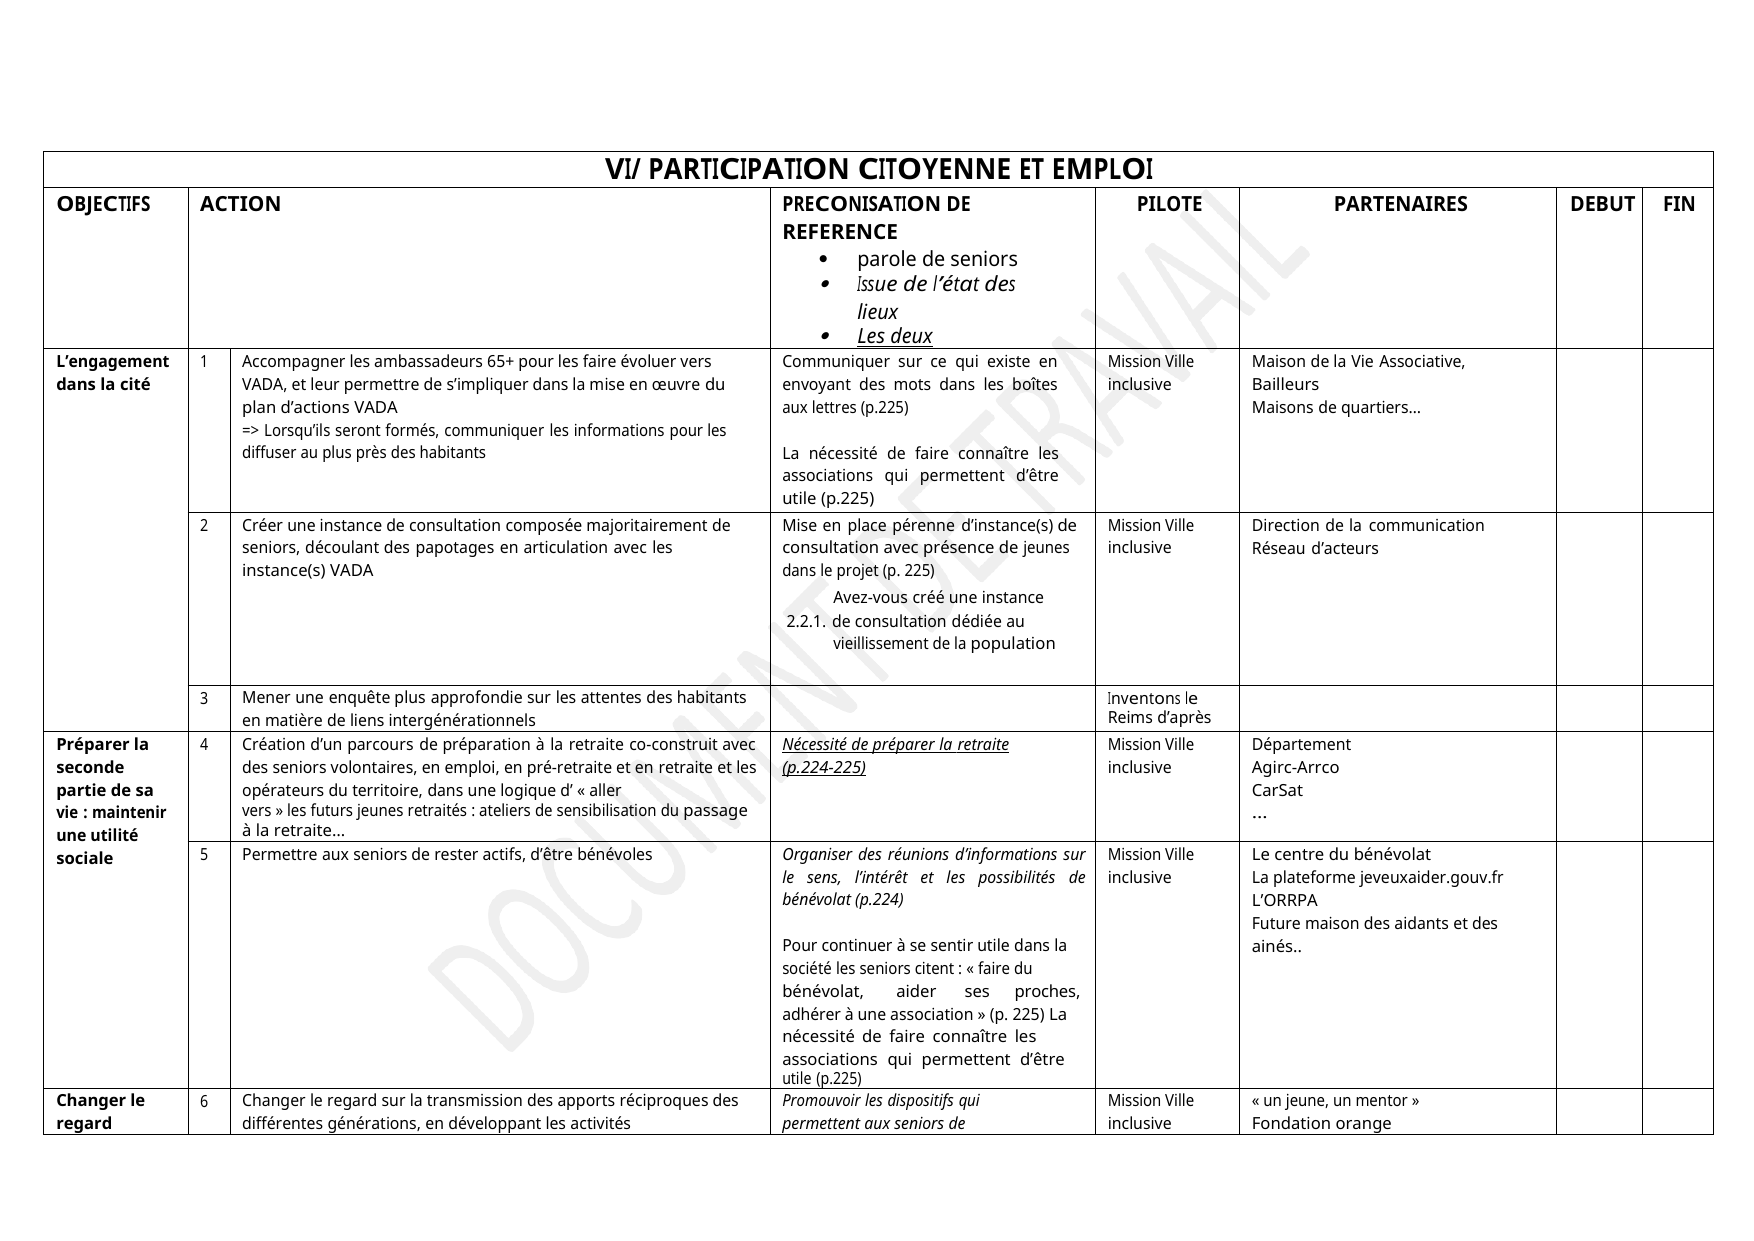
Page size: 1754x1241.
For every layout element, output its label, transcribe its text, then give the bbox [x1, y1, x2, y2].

table_cell 1 [189, 349, 230, 512]
table_cell Changer le regard [44, 1089, 188, 1134]
table_cell PARTENAIRES [1240, 188, 1556, 348]
table_cell [1557, 513, 1642, 684]
table_cell [1643, 1089, 1713, 1134]
table_cell Permettre aux seniors de rester actifs, d’être bénévoles [231, 842, 770, 1088]
table_cell Mission Ville inclusive [1096, 513, 1239, 684]
table_cell Mission Ville inclusive [1096, 732, 1239, 841]
table_cell [1643, 842, 1713, 1088]
table_cell Nécessité de préparer la retraite (p.224-225) [771, 732, 1095, 841]
table_cell [1643, 732, 1713, 841]
table_cell ACTION [189, 188, 770, 348]
table_cell 4 [189, 732, 230, 841]
table_cell [1557, 842, 1642, 1088]
table_cell Promouvoir les dispositifs qui permettent aux seniors de [771, 1089, 1095, 1134]
table_cell [1557, 686, 1642, 731]
table_cell [1557, 1089, 1642, 1134]
table_cell [1643, 349, 1713, 512]
table_cell FIN [1643, 188, 1713, 348]
table_cell Mise en place pérenne d’instance(s) de consultation avec présence de jeunes dans le projet (p. 225) Avez-vous créé une instance 2.2.1. de consultation dédiée au vieillissement de la population [771, 513, 1095, 684]
table_cell Créer une instance de consultation composée majoritairement de seniors, découlant des papotages en articulation avec les instance(s) VADA [231, 513, 770, 684]
table_cell Communiquer sur ce qui existe en envoyant des mots dans les boîtes aux lettres (p.225) La nécessité de faire connaître les associations qui permettent d’être utile (p.225) [771, 349, 1095, 512]
table_cell 3 [189, 686, 230, 731]
table_cell PILOTE [1096, 188, 1239, 348]
table_cell L’engagement dans la cité [44, 349, 188, 731]
table_cell 2 [189, 513, 230, 684]
table_cell Département Agirc-Arrco CarSat … [1240, 732, 1556, 841]
table_cell Organiser des réunions d’informations sur le sens, l’intérêt et les possibilités de bénévolat (p.224) Pour continuer à se sentir utile dans la société les seniors citent : « faire du bénévolat, aider ses proches, adhérer à une association » (p. 225) La nécessité de faire connaître les associations qui permettent d’être utile (p.225) [771, 842, 1095, 1088]
table_cell Mission Ville inclusive [1096, 349, 1239, 512]
table_cell [1240, 686, 1556, 731]
table_cell Le centre du bénévolat La plateforme jeveuxaider.gouv.fr L’ORRPA Future maison des aidants et des ainés.. [1240, 842, 1556, 1088]
table_cell [1643, 686, 1713, 731]
table_cell 6 [189, 1089, 230, 1134]
table_cell [1557, 732, 1642, 841]
table_cell Inventons le Reims d’après [1096, 686, 1239, 731]
table_cell Préparer la seconde partie de sa vie : maintenir une utilité sociale [44, 732, 188, 1088]
table_cell 5 [189, 842, 230, 1088]
table_cell Changer le regard sur la transmission des apports réciproques des différentes générations, en développant les activités [231, 1089, 770, 1134]
table_cell Accompagner les ambassadeurs 65+ pour les faire évoluer vers VADA, et leur permettre de s’impliquer dans la mise en œuvre du plan d’actions VADA => Lorsqu’ils seront formés, communiquer les informations pour les diffuser au plus près des habitants [231, 349, 770, 512]
table_header VI/ PARTICIPATION CITOYENNE ET EMPLOI [44, 152, 1713, 187]
table_cell Mission Ville inclusive [1096, 842, 1239, 1088]
table_cell « un jeune, un mentor » Fondation orange [1240, 1089, 1556, 1134]
table_cell Mener une enquête plus approfondie sur les attentes des habitants en matière de liens intergénérationnels [231, 686, 770, 731]
table_cell [1557, 349, 1642, 512]
table_cell OBJECTIFS [44, 188, 188, 348]
table_cell [771, 686, 1095, 731]
table_cell [1643, 513, 1713, 684]
table_cell Direction de la communication Réseau d’acteurs [1240, 513, 1556, 684]
table_cell Mission Ville inclusive [1096, 1089, 1239, 1134]
table_cell PRECONISATION DE REFERENCE parole de seniors Issue de l’état des lieux Les deux [771, 188, 1095, 348]
table_cell Maison de la Vie Associative, Bailleurs Maisons de quartiers… [1240, 349, 1556, 512]
table_cell Création d’un parcours de préparation à la retraite co-construit avec des seniors volontaires, en emploi, en pré-retraite et en retraite et les opérateurs du territoire, dans une logique d’ « aller vers » les futurs jeunes retraités : ateliers de sensibilisation du passage à la retraite… [231, 732, 770, 841]
table_cell DEBUT [1557, 188, 1642, 348]
